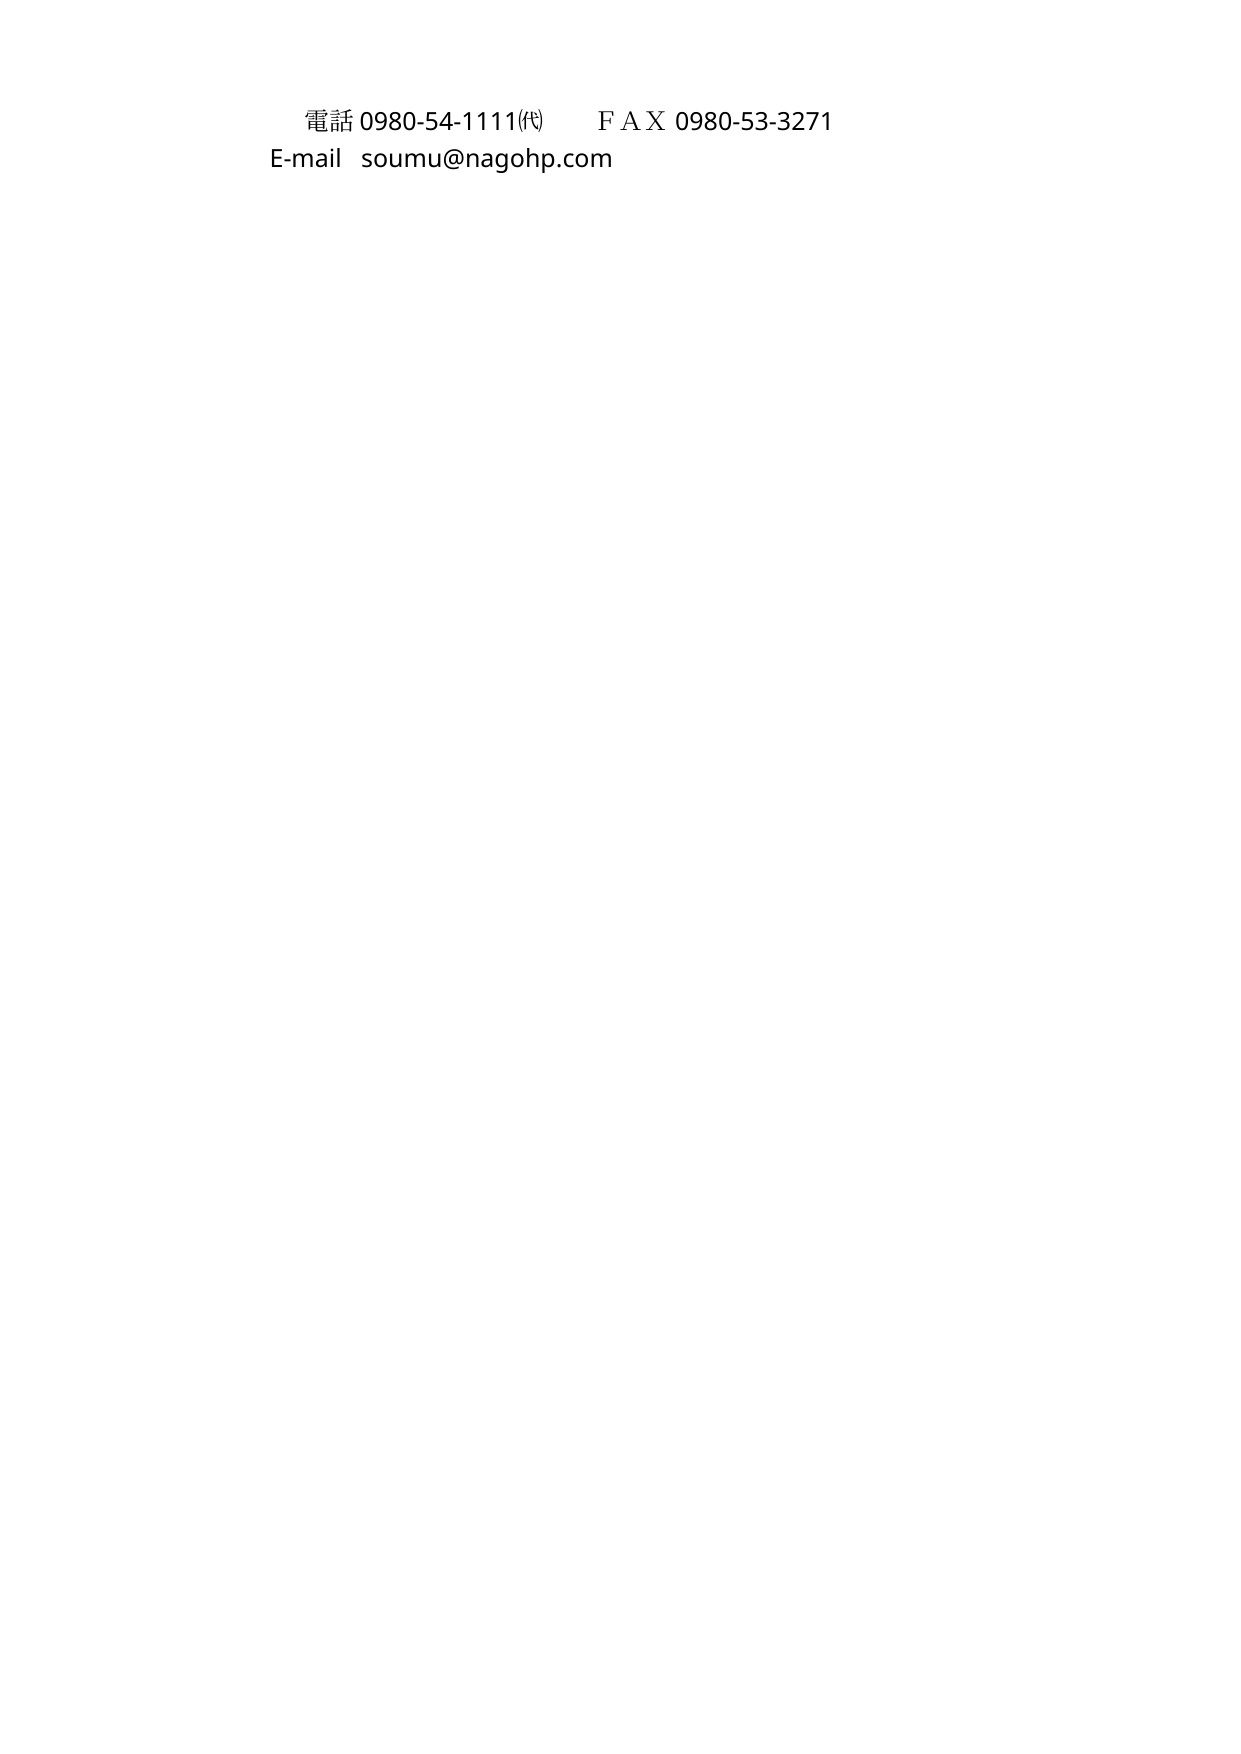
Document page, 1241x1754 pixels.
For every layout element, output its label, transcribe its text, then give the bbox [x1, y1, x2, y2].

text E-mail soumu@nagohp.com [118, 139, 1122, 176]
text 電話0980-54-1111㈹ ＦＡＸ 0980-53-3271 [118, 101, 1122, 139]
